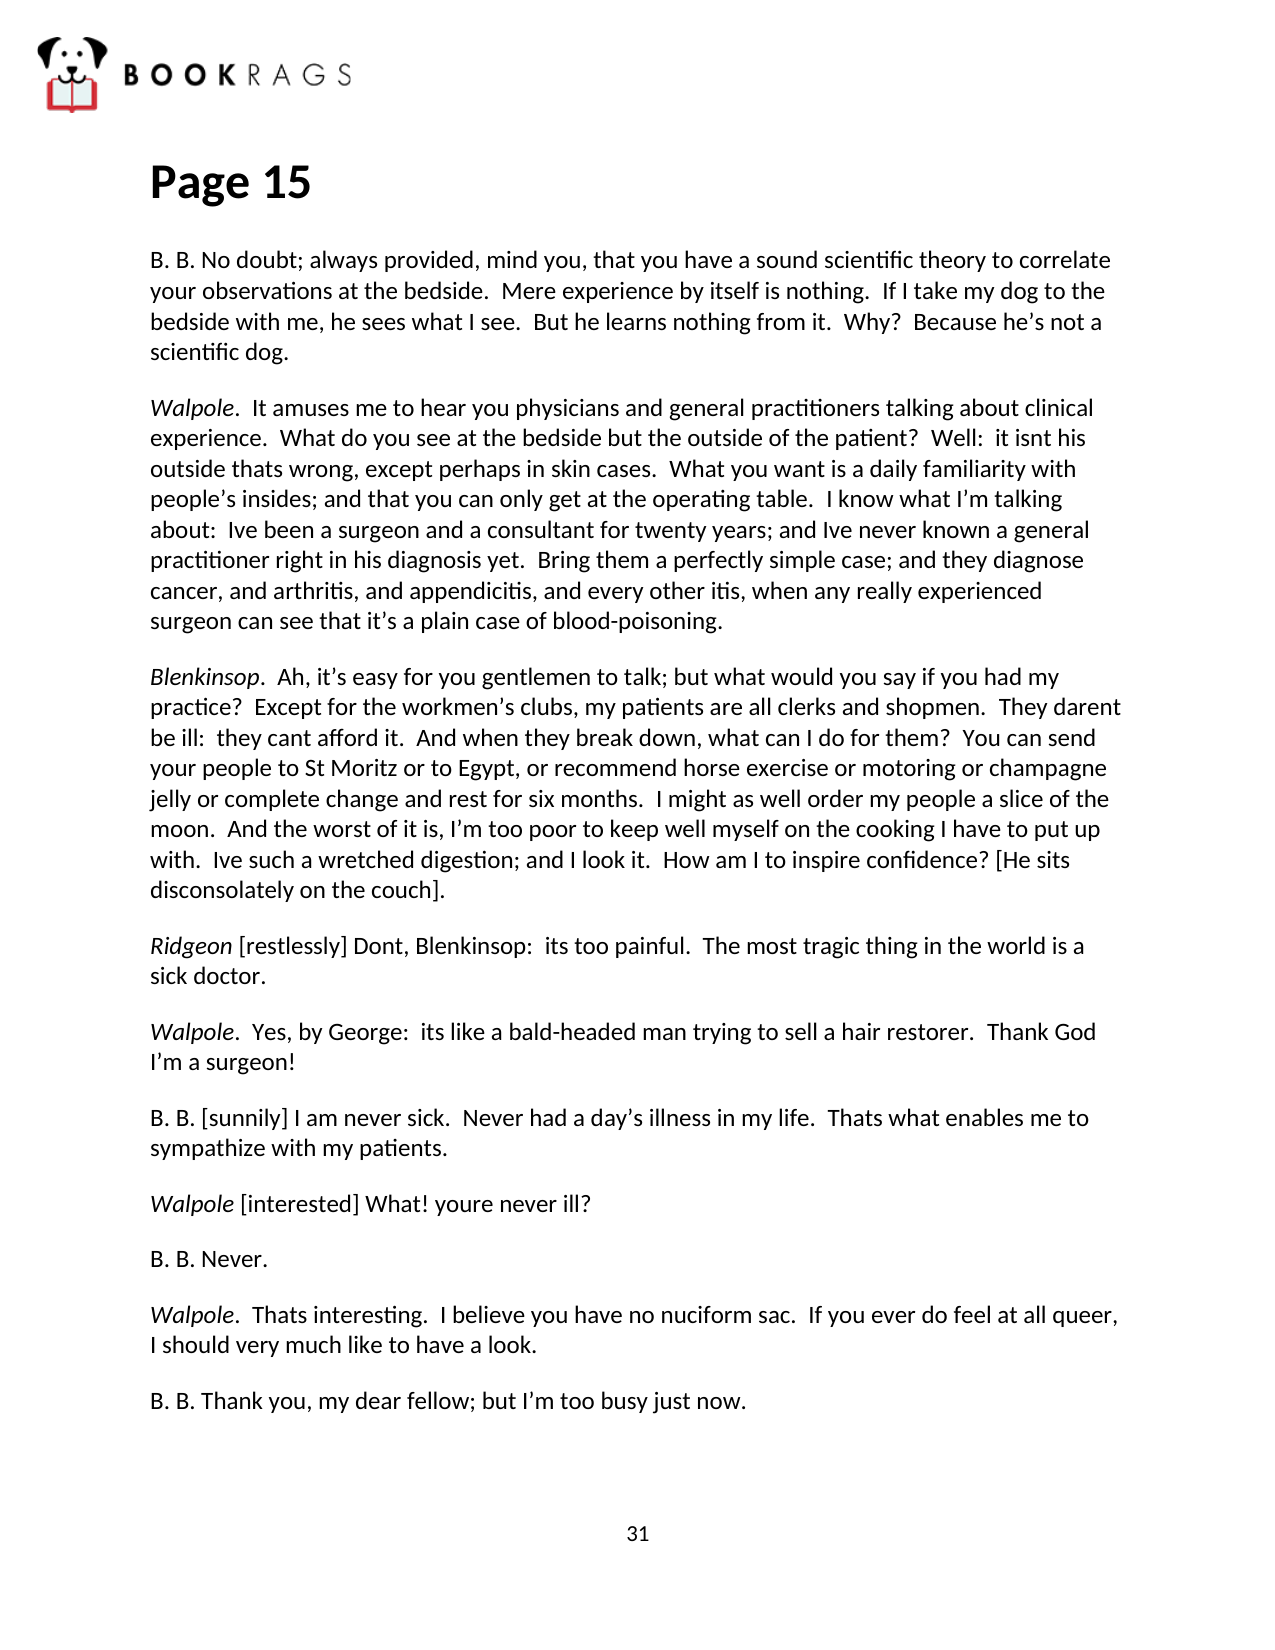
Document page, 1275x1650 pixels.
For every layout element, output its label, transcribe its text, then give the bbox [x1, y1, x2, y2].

picture [37, 37, 351, 113]
text B. B. Thank you, my dear fellow; but I’m too busy just now. [150, 1385, 1125, 1416]
text B. B. [sunnily] I am never sick. Never had a day’s illness in my life. Thats what enables me to sympathize with my patients. [150, 1102, 1125, 1163]
text B. B. No doubt; always provided, mind you, that you have a sound scientific theory to correlate your observations at the bedside. Mere experience by itself is nothing. If I take my dog to the bedside with me, he sees what I see. But he learns nothing from it. Why? Because he’s not a scientific dog. [150, 244, 1125, 367]
text Ridgeon [restlessly] Dont, Blenkinsop: its too painful. The most tragic thing in the world is a sick doctor. [150, 930, 1125, 991]
text Walpole. Thats interesting. I believe you have no nuciform sac. If you ever do feel at all queer, I should very much like to have a look. [150, 1299, 1125, 1360]
text Walpole. It amuses me to hear you physicians and general practitioners talking about clinical experience. What do you see at the bedside but the outside of the patient? Well: it isnt his outside thats wrong, except perhaps in skin cases. What you want is a daily familiarity with people’s insides; and that you can only get at the operating table. I know what I’m talking about: Ive been a surgeon and a consultant for twenty years; and Ive never known a general practitioner right in his diagnosis yet. Bring them a perfectly simple case; and they diagnose cancer, and arthritis, and appendicitis, and every other itis, when any really experienced surgeon can see that it’s a plain case of blood-poisoning. [150, 392, 1125, 636]
text Walpole [interested] What! youre never ill? [150, 1188, 1125, 1219]
text Blenkinsop. Ah, it’s easy for you gentlemen to talk; but what would you say if you had my practice? Except for the workmen’s clubs, my patients are all clerks and shopmen. They darent be ill: they cant afford it. And when they break down, what can I do for them? You can send your people to St Moritz or to Egypt, or recommend horse exercise or motoring or champagne jelly or complete change and rest for six months. I might as well order my people a slice of the moon. And the worst of it is, I’m too poor to keep well myself on the cooking I have to put up with. Ive such a wretched digestion; and I look it. How am I to inspire confidence? [He sits disconsolately on the couch]. [150, 661, 1125, 905]
text Walpole. Yes, by George: its like a bald-headed man trying to sell a hair restorer. Thank God I’m a surgeon! [150, 1016, 1125, 1077]
text B. B. Never. [150, 1244, 1125, 1274]
text Page 15 [150, 150, 1125, 211]
